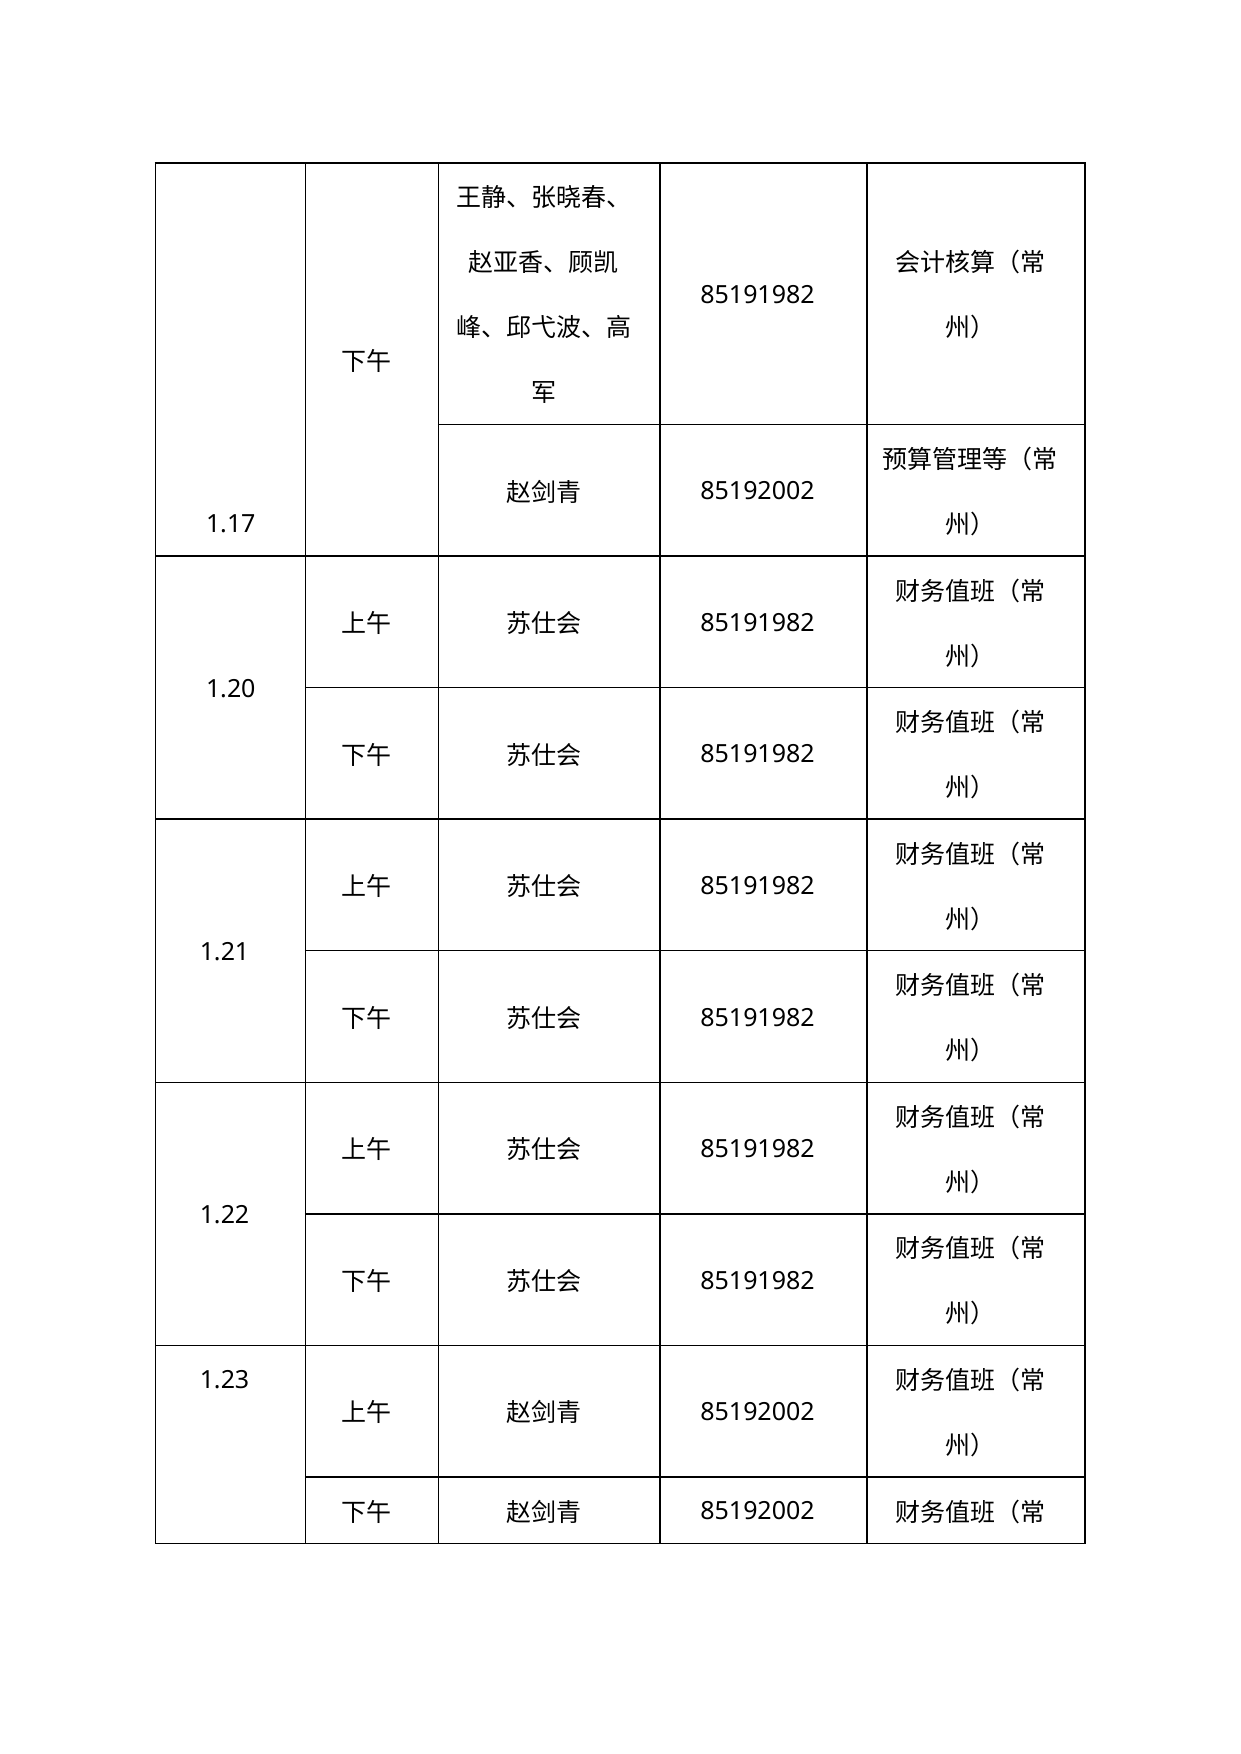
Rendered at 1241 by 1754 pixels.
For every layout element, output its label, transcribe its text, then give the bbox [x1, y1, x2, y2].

table_cell 1.20 [156, 557, 305, 818]
table_cell 财务值班（常州） [868, 688, 1084, 818]
table_cell 苏仕会 [439, 688, 659, 818]
table_cell 85191982 [661, 1215, 866, 1344]
table_cell 85191982 [661, 557, 866, 687]
table_cell 下午 [306, 164, 438, 555]
table_cell 王静、张晓春、赵亚香、顾凯峰、邱弋波、高军 [439, 164, 659, 423]
table_cell 会计核算（常州） [868, 164, 1084, 423]
table_cell 85192002 [661, 1346, 866, 1476]
table_cell 85191982 [661, 820, 866, 950]
table_cell 赵剑青 [439, 425, 659, 555]
table_cell 预算管理等（常州） [868, 425, 1084, 555]
table_cell 苏仕会 [439, 820, 659, 950]
table_cell 85191982 [661, 688, 866, 818]
table_cell 下午 [306, 1478, 438, 1543]
table_cell 85191982 [661, 951, 866, 1081]
table_cell 1.21 [156, 820, 305, 1081]
table_cell 财务值班（常州） [868, 557, 1084, 687]
table_cell 财务值班（常州） [868, 1346, 1084, 1476]
table_cell 上午 [306, 820, 438, 950]
table_cell 财务值班（常州） [868, 1215, 1084, 1344]
table_cell 财务值班（常州） [868, 1478, 1084, 1543]
table_cell 下午 [306, 688, 438, 818]
table_cell 85191982 [661, 1083, 866, 1213]
table_cell 苏仕会 [439, 557, 659, 687]
table_cell 赵剑青 [439, 1478, 659, 1543]
table_cell 财务值班（常州） [868, 820, 1084, 950]
table_cell 苏仕会 [439, 1215, 659, 1344]
table_cell 苏仕会 [439, 1083, 659, 1213]
table_cell 85192002 [661, 425, 866, 555]
table_cell 上午 [306, 1346, 438, 1476]
table_cell 1.23 [156, 1346, 305, 1543]
table_cell 上午 [306, 1083, 438, 1213]
table_cell 下午 [306, 951, 438, 1081]
table_cell 1.22 [156, 1083, 305, 1344]
table_cell 下午 [306, 1215, 438, 1344]
table_cell 财务值班（常州） [868, 1083, 1084, 1213]
table_cell 85191982 [661, 164, 866, 423]
table_cell 财务值班（常州） [868, 951, 1084, 1081]
table_cell 苏仕会 [439, 951, 659, 1081]
table_cell 赵剑青 [439, 1346, 659, 1476]
table_cell 85192002 [661, 1478, 866, 1543]
table_cell 上午 [306, 557, 438, 687]
